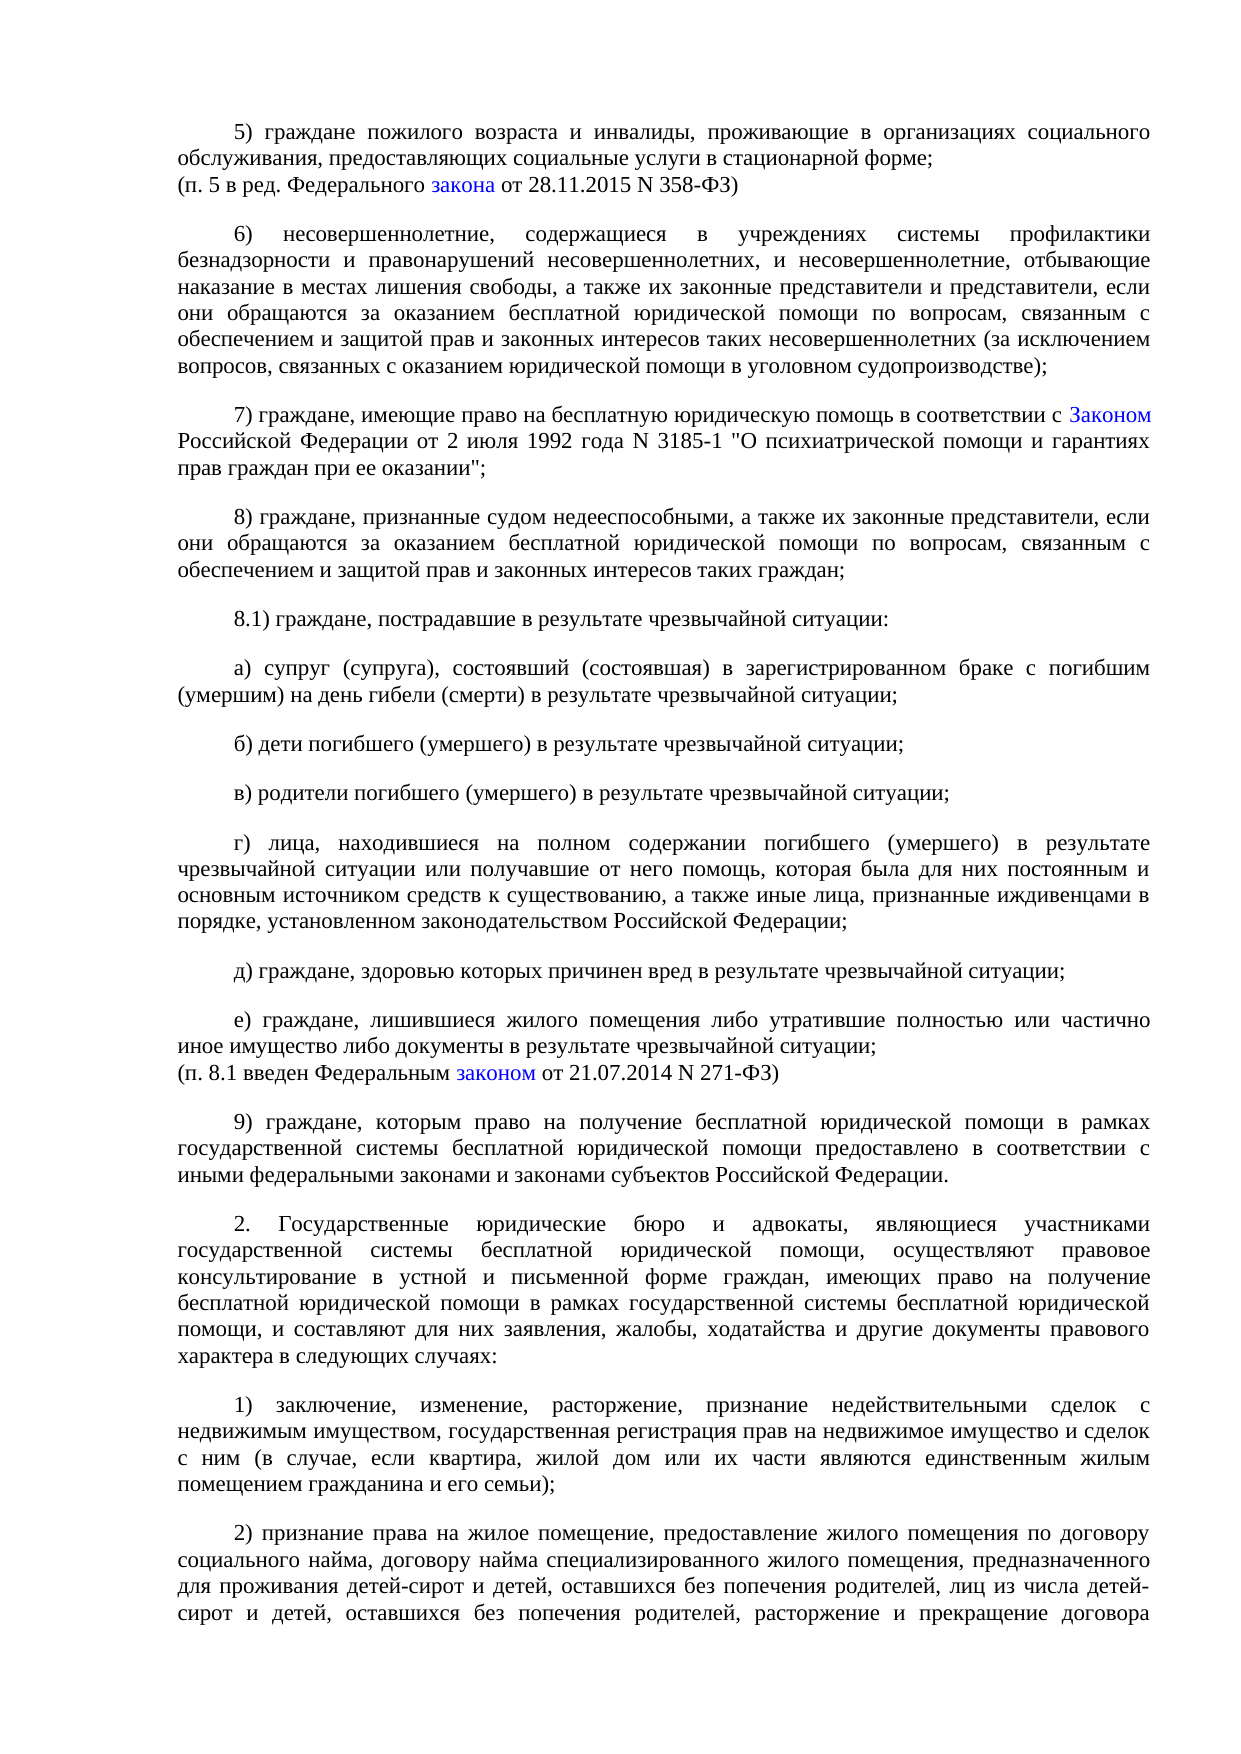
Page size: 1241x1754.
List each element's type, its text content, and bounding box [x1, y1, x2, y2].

text 9) граждане, которым право на получение бесплатной юридической помощи в рамках государственной системы бесплатной юридической помощи предоставлено в соответствии с иными федеральными законами и законами субъектов Российской Федерации. [177, 1108, 1152, 1187]
text е) граждане, лишившиеся жилого помещения либо утратившие полностью или частично иное имущество либо документы в результате чрезвычайной ситуации; [177, 1006, 1152, 1059]
text 7) граждане, имеющие право на бесплатную юридическую помощь в соответствии с Законом Российской Федерации от 2 июля 1992 года N 3185-1 "О психиатрической помощи и гарантиях прав граждан при ее оказании"; [177, 401, 1152, 480]
text в) родители погибшего (умершего) в результате чрезвычайной ситуации; [177, 779, 1152, 806]
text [177, 1519, 1152, 1625]
text 2. Государственные юридические бюро и адвокаты, являющиеся участниками государственной системы бесплатной юридической помощи, осуществляют правовое консультирование в устной и письменной форме граждан, имеющих право на получение бесплатной юридической помощи в рамках государственной системы бесплатной юридической помощи, и составляют для них заявления, жалобы, ходатайства и другие документы правового характера в следующих случаях: [177, 1210, 1152, 1368]
text д) граждане, здоровью которых причинен вред в результате чрезвычайной ситуации; [177, 957, 1152, 983]
text 8.1) граждане, пострадавшие в результате чрезвычайной ситуации: [177, 605, 1152, 631]
text (п. 5 в ред. Федерального закона от 28.11.2015 N 358-ФЗ) [177, 171, 1152, 197]
text (п. 8.1 введен Федеральным законом от 21.07.2014 N 271-ФЗ) [177, 1059, 1152, 1085]
text 5) граждане пожилого возраста и инвалиды, проживающие в организациях социального обслуживания, предоставляющих социальные услуги в стационарной форме; [177, 118, 1152, 171]
text г) лица, находившиеся на полном содержании погибшего (умершего) в результате чрезвычайной ситуации или получавшие от него помощь, которая была для них постоянным и основным источником средств к существованию, а также иные лица, признанные иждивенцами в порядке, установленном законодательством Российской Федерации; [177, 828, 1152, 934]
text а) супруг (супруга), состоявший (состоявшая) в зарегистрированном браке с погибшим (умершим) на день гибели (смерти) в результате чрезвычайной ситуации; [177, 654, 1152, 707]
text 6) несовершеннолетние, содержащиеся в учреждениях системы профилактики безнадзорности и правонарушений несовершеннолетних, и несовершеннолетние, отбывающие наказание в местах лишения свободы, а также их законные представители и представители, если они обращаются за оказанием бесплатной юридической помощи по вопросам, связанным с обеспечением и защитой прав и законных интересов таких несовершеннолетних (за исключением вопросов, связанных с оказанием юридической помощи в уголовном судопроизводстве); [177, 220, 1152, 378]
text 8) граждане, признанные судом недееспособными, а также их законные представители, если они обращаются за оказанием бесплатной юридической помощи по вопросам, связанным с обеспечением и защитой прав и законных интересов таких граждан; [177, 503, 1152, 582]
text б) дети погибшего (умершего) в результате чрезвычайной ситуации; [177, 730, 1152, 756]
text 1) заключение, изменение, расторжение, признание недействительными сделок с недвижимым имуществом, государственная регистрация прав на недвижимое имущество и сделок с ним (в случае, если квартира, жилой дом или их части являются единственным жилым помещением гражданина и его семьи); [177, 1391, 1152, 1497]
